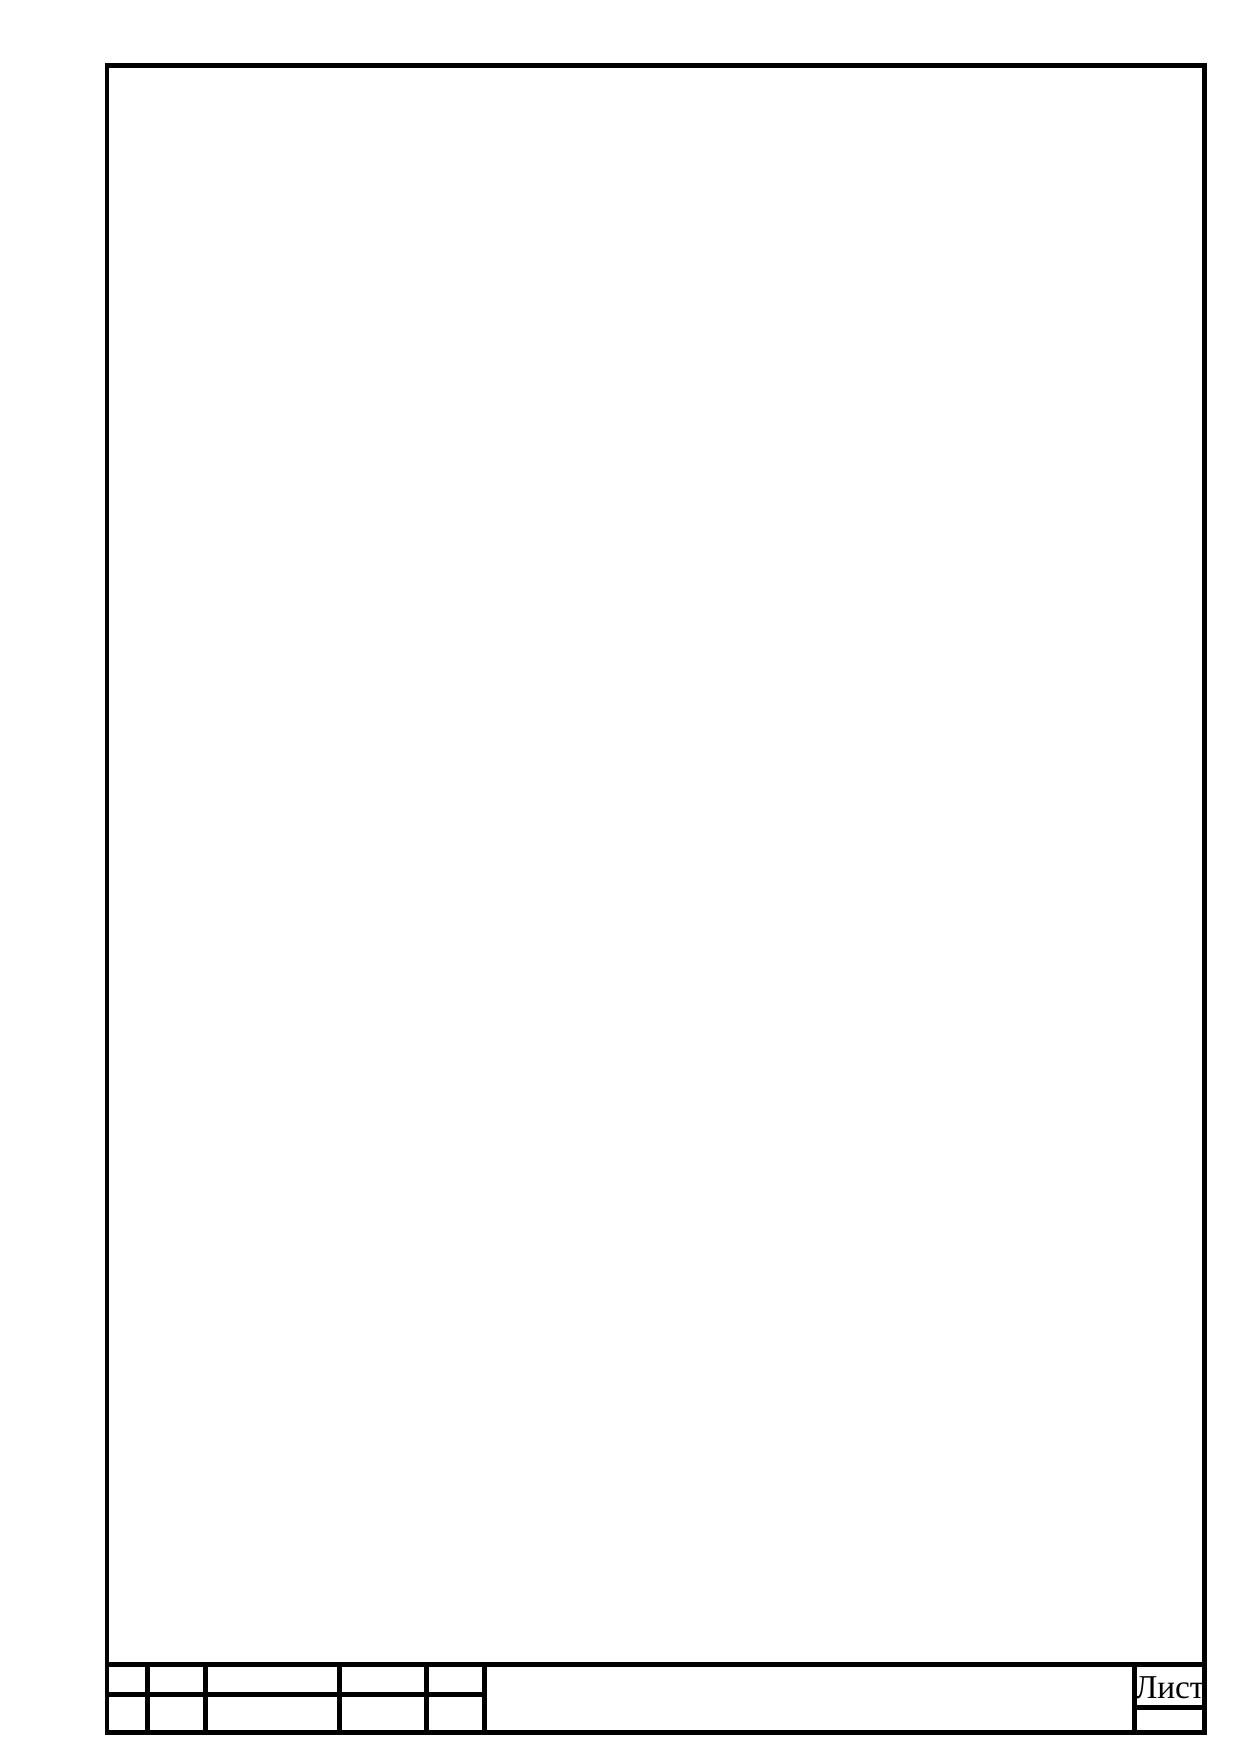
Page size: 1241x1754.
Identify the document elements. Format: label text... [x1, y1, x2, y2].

table_cell [487, 1667, 1132, 1730]
table_cell [342, 1697, 424, 1730]
table_cell [208, 1667, 337, 1692]
table_cell [109, 1667, 145, 1692]
table_cell [109, 1697, 145, 1730]
table_cell [429, 1697, 482, 1730]
table_cell 5 [1137, 1710, 1202, 1730]
table_cell [150, 1697, 203, 1730]
table_cell [429, 1667, 482, 1692]
table_cell Лист [1137, 1667, 1202, 1705]
table_cell [342, 1667, 424, 1692]
table_header [109, 68, 1202, 1662]
table_cell [208, 1697, 337, 1730]
table_cell [150, 1667, 203, 1692]
